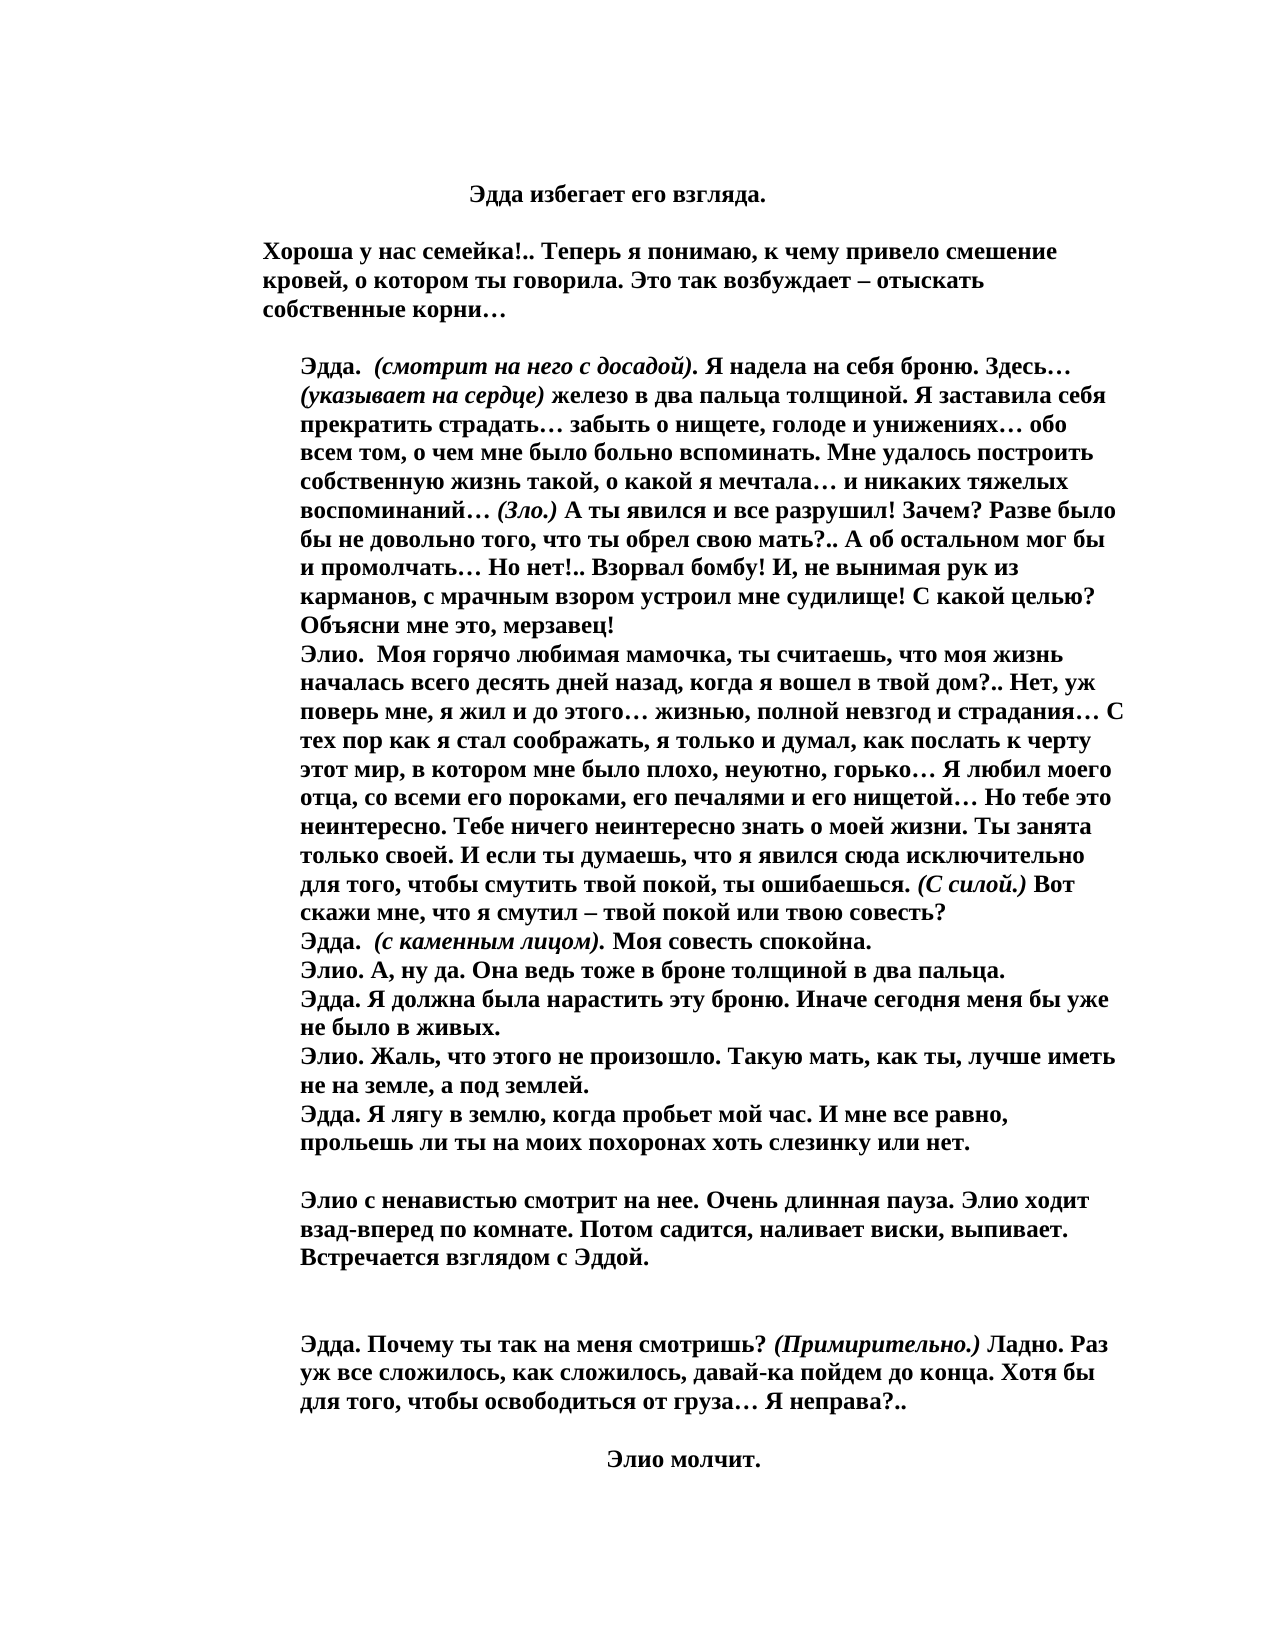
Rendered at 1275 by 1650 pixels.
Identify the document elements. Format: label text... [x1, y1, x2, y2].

text Элио. Моя горячо любимая мамочка, ты считаешь, что моя жизнь началась всего десять дней назад, когда я вошел в твой дом?.. Нет, уж поверь мне, я жил и до этого… жизнью, полной невзгод и страдания… С тех пор как я стал соображать, я только и думал, как послать к черту этот мир, в котором мне было плохо, неуютно, горько… Я любил моего отца, со всеми его пороками, его печалями и его нищетой… Но тебе это неинтересно. Тебе ничего неинтересно знать о моей жизни. Ты занята только своей. И если ты думаешь, что я явился сюда исключительно для того, чтобы смутить твой покой, ты ошибаешься. (С силой.) Вот скажи мне, что я смутил – твой покой или твою совесть? [300, 639, 1125, 926]
text Элио. А, ну да. Она ведь тоже в броне толщиной в два пальца. [300, 955, 1125, 984]
text Эдда. Я должна была нарастить эту броню. Иначе сегодня меня бы уже не было в живых. [300, 984, 1125, 1041]
text Хороша у нас семейка!.. Теперь я понимаю, к чему привело смешение кровей, о котором ты говорила. Это так возбуждает – отыскать собственные корни… [262, 236, 1125, 322]
text Эдда. (с каменным лицом). Моя совесть спокойна. [300, 926, 1125, 955]
text Эдда. Я лягу в землю, когда пробьет мой час. И мне все равно, прольешь ли ты на моих похоронах хоть слезинку или нет. [300, 1099, 1125, 1156]
text Эдда избегает его взгляда. [300, 179, 1125, 207]
text Эдда. Почему ты так на меня смотришь? (Примирительно.) Ладно. Раз уж все сложилось, как сложилось, давай-ка пойдем до конца. Хотя бы для того, чтобы освободиться от груза… Я неправа?.. [300, 1329, 1125, 1415]
text (указывает на сердце) железо в два пальца толщиной. Я заставила себя прекратить страдать… забыть о нищете, голоде и унижениях… обо всем том, о чем мне было больно вспоминать. Мне удалось построить собственную жизнь такой, о какой я мечтала… и никаких тяжелых воспоминаний… (Зло.) А ты явился и все разрушил! Зачем? Разве было бы не довольно того, что ты обрел свою мать?.. А об остальном мог бы и промолчать… Но нет!.. Взорвал бомбу! И, не вынимая рук из карманов, с мрачным взором устроил мне судилище! С какой целью? Объясни мне это, мерзавец! [300, 380, 1125, 639]
text Эдда. (смотрит на него с досадой). Я надела на себя броню. Здесь… [300, 351, 1125, 380]
text Элио. Жаль, что этого не произошло. Такую мать, как ты, лучше иметь не на земле, а под землей. [300, 1041, 1125, 1099]
text Элио с ненавистью смотрит на нее. Очень длинная пауза. Элио ходит взад-вперед по комнате. Потом садится, наливает виски, выпивает. Встречается взглядом с Эддой. [300, 1185, 1125, 1271]
text Элио молчит. [300, 1444, 1125, 1472]
